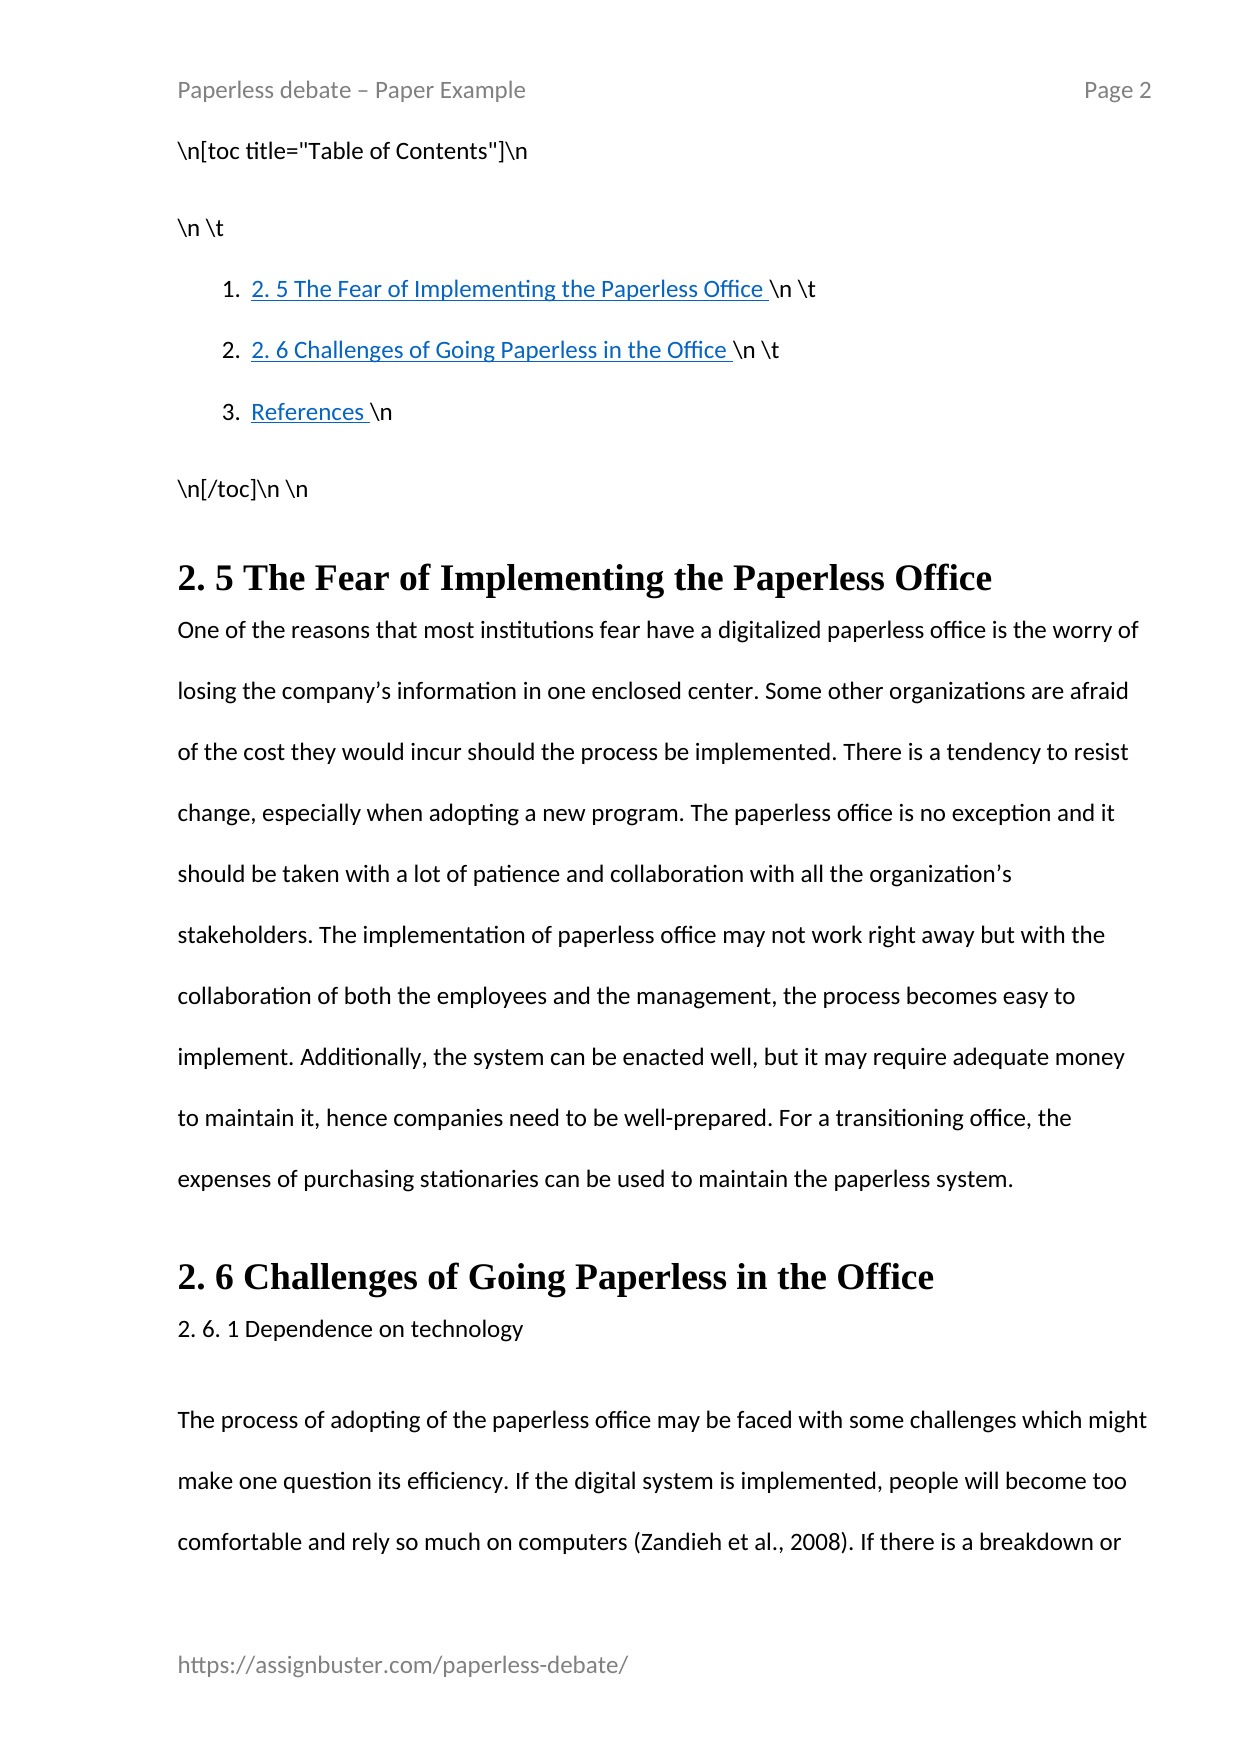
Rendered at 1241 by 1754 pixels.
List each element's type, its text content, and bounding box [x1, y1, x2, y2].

text 2. 6. 1 Dependence on technology [177, 1313, 1152, 1344]
list References \n [222, 396, 1152, 426]
list 2. 6 Challenges of Going Paperless in the Office \n \t [222, 334, 1152, 365]
subtitle 2. 5 The Fear of Implementing the Paperless Office [177, 555, 1152, 598]
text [177, 1404, 1152, 1556]
subtitle 2. 6 Challenges of Going Paperless in the Office [177, 1254, 1152, 1297]
text \n[/toc]\n \n [177, 473, 1152, 504]
list 2. 5 The Fear of Implementing the Paperless Office \n \t [222, 273, 1152, 304]
text \n[toc title="Table of Contents"]\n [177, 135, 1152, 165]
list \n \t [177, 212, 1152, 243]
text One of the reasons that most institutions fear have a digitalized paperless office is the worry of losing the company’s information in one enclosed center. Some other organizations are afraid of the cost they would incur should the process be implemented. There is a tendency to resist change, especially when adopting a new program. The paperless office is no exception and it should be taken with a lot of patience and collaboration with all the organization’s stakeholders. The implementation of paperless office may not work right away but with the collaboration of both the employees and the management, the process becomes easy to implement. Additionally, the system can be enacted well, but it may require adequate money to maintain it, hence companies need to be well-prepared. For a transitioning office, the expenses of purchasing stationaries can be used to maintain the paperless system. [177, 614, 1152, 1194]
